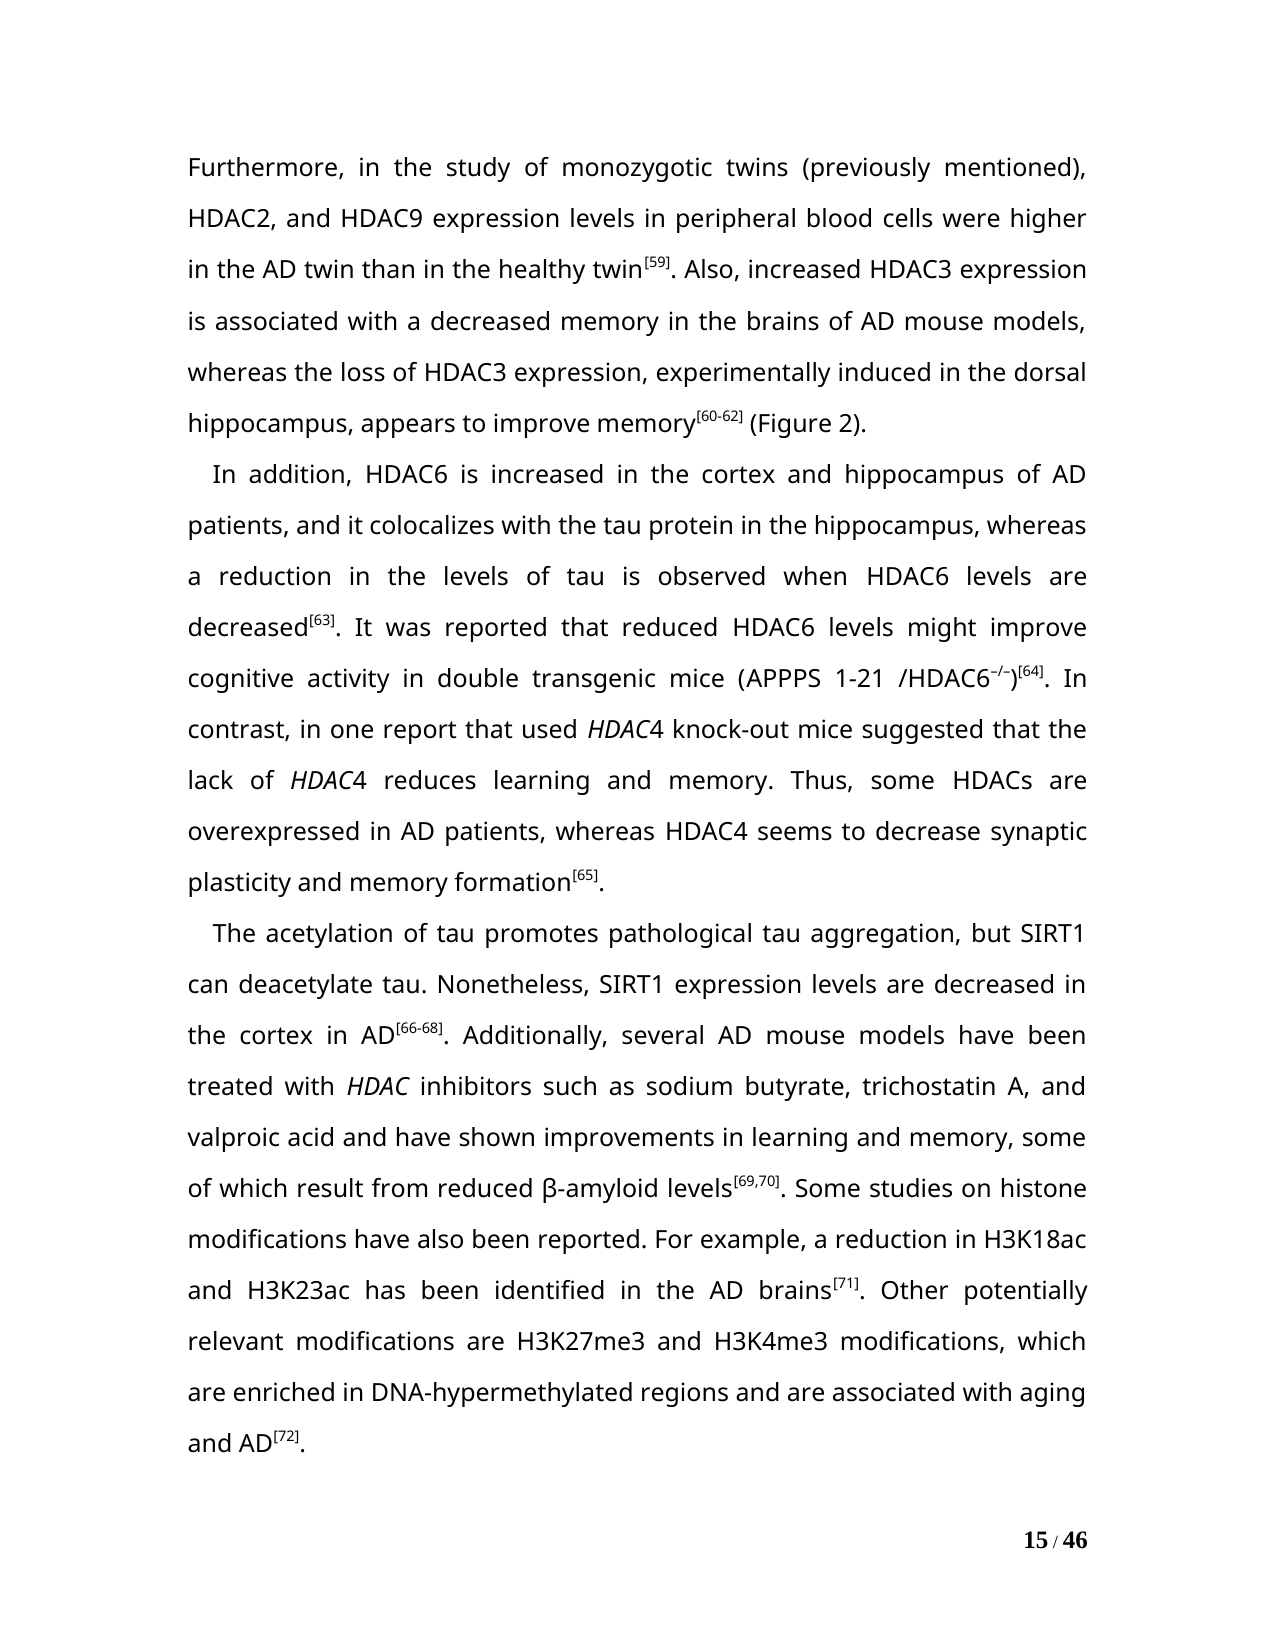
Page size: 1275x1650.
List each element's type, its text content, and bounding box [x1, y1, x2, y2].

text The acetylation of tau promotes pathological tau aggregation, but SIRT1 can deacetylate tau. Nonetheless, SIRT1 expression levels are decreased in the cortex in AD[66-68]. Additionally, several AD mouse models have been treated with HDAC inhibitors such as sodium butyrate, trichostatin A, and valproic acid and have shown improvements in learning and memory, some of which result from reduced β-amyloid levels[69,70]. Some studies on histone modifications have also been reported. For example, a reduction in H3K18ac and H3K23ac has been identified in the AD brains[71]. Other potentially relevant modifications are H3K27me3 and H3K4me3 modifications, which are enriched in DNA-hypermethylated regions and are associated with aging and AD[72]. [187, 916, 1087, 1460]
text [187, 150, 1087, 439]
text In addition, HDAC6 is increased in the cortex and hippocampus of AD patients, and it colocalizes with the tau protein in the hippocampus, whereas a reduction in the levels of tau is observed when HDAC6 levels are decreased[63]. It was reported that reduced HDAC6 levels might improve cognitive activity in double transgenic mice (APPPS 1-21 /HDAC6–/–)[64]. In contrast, in one report that used HDAC4 knock-out mice suggested that the lack of HDAC4 reduces learning and memory. Thus, some HDACs are overexpressed in AD patients, whereas HDAC4 seems to decrease synaptic plasticity and memory formation[65]. [187, 456, 1087, 899]
